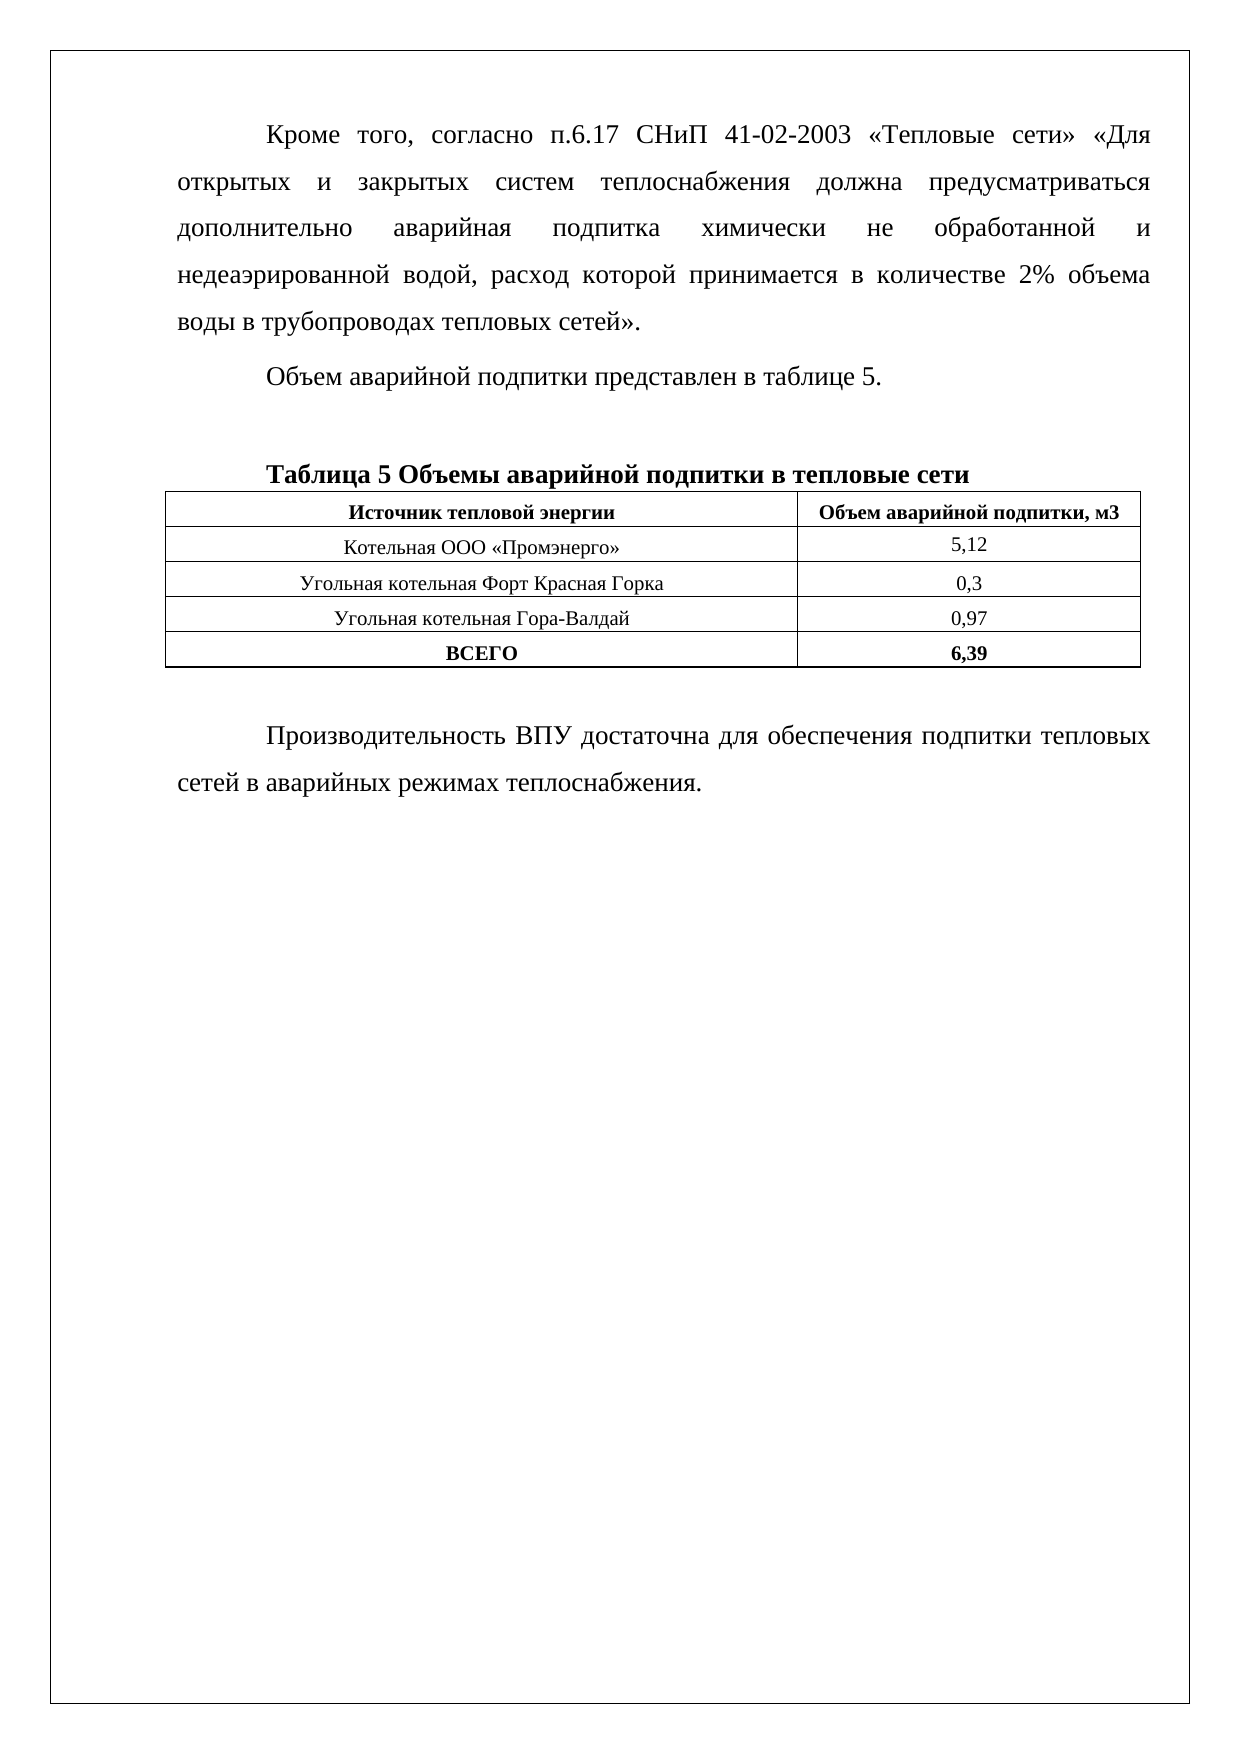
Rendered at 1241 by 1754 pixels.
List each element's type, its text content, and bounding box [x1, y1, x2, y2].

text Таблица 5 Объемы аварийной подпитки в тепловые сети [177, 458, 1152, 489]
table_header Объем аварийной подпитки, м3 [798, 492, 1140, 526]
text Кроме того, согласно п.6.17 СНиП 41-02-2003 «Тепловые сети» «Для открытых и закрытых систем теплоснабжения должна предусматриваться дополнительно аварийная подпитка химически не обработанной и недеаэрированной водой, расход которой принимается в количестве 2% объема воды в трубопроводах тепловых сетей». [177, 118, 1152, 336]
text Объем аварийной подпитки представлен в таблице 5. [177, 360, 1152, 391]
table_cell Угольная котельная Форт Красная Горка [166, 562, 797, 596]
table_cell 6,39 [798, 632, 1140, 666]
table_cell Угольная котельная Гора-Валдай [166, 597, 797, 631]
table_header Источник тепловой энергии [166, 492, 797, 526]
table_cell Котельная ООО «Промэнерго» [166, 527, 797, 561]
text Производительность ВПУ достаточна для обеспечения подпитки тепловых сетей в аварийных режимах теплоснабжения. [177, 719, 1152, 797]
table_cell 0,97 [798, 597, 1140, 631]
table_cell 0,3 [798, 562, 1140, 596]
table_cell ВСЕГО [166, 632, 797, 666]
table_cell 5,12 [798, 527, 1140, 561]
